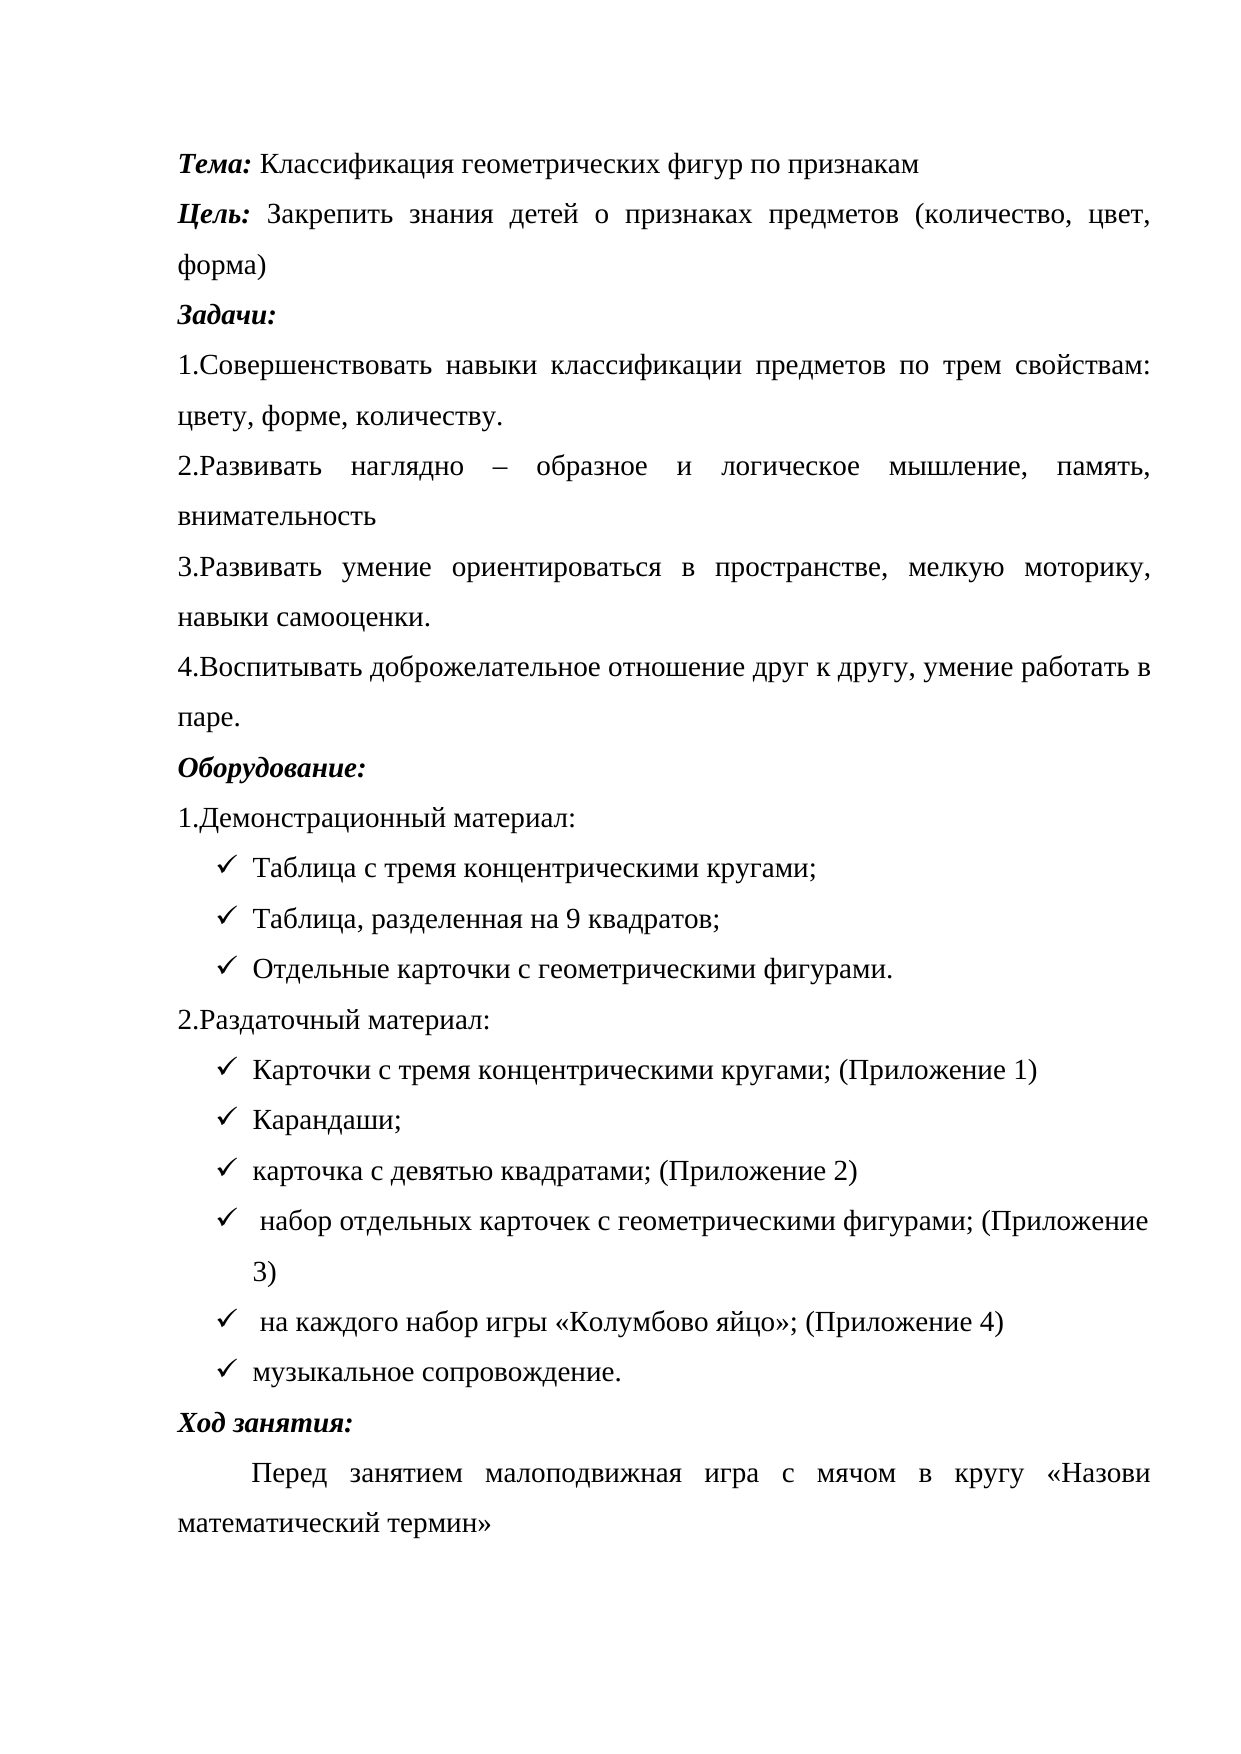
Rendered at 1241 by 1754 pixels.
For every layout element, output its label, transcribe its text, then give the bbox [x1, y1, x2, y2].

list на каждого набор игры «Колумбово яйцо»; (Приложение 4) [215, 1304, 1152, 1338]
list Карточки с тремя концентрическими кругами; (Приложение 1) [215, 1052, 1152, 1086]
text 4.Воспитывать доброжелательное отношение друг к другу, умение работать в паре. [177, 649, 1152, 733]
text Перед занятием малоподвижная игра с мячом в кругу «Назови математический термин» [177, 1455, 1152, 1539]
list Отдельные карточки с геометрическими фигурами. [215, 951, 1152, 985]
text 3.Развивать умение ориентироваться в пространстве, мелкую моторику, навыки самооценки. [177, 549, 1152, 632]
list набор отдельных карточек с геометрическими фигурами; (Приложение 3) [215, 1203, 1152, 1287]
text Ход занятия: [177, 1405, 1152, 1438]
text 2.Развивать наглядно – образное и логическое мышление, память, внимательность [177, 448, 1152, 532]
text 1.Совершенствовать навыки классификации предметов по трем свойствам: цвету, форме, количеству. [177, 347, 1152, 431]
text Оборудование: [177, 750, 1152, 783]
list музыкальное сопровождение. [215, 1354, 1152, 1388]
text 2.Раздаточный материал: [177, 1002, 1152, 1035]
text 1.Демонстрационный материал: [177, 800, 1152, 834]
text Цель: Закрепить знания детей о признаках предметов (количество, цвет, форма) [177, 196, 1152, 280]
list Таблица с тремя концентрическими кругами; [215, 851, 1152, 884]
list карточка с девятью квадратами; (Приложение 2) [215, 1153, 1152, 1187]
list Таблица, разделенная на 9 квадратов; [215, 901, 1152, 934]
list Карандаши; [215, 1102, 1152, 1136]
text Задачи: [177, 297, 1152, 331]
text Тема: Классификация геометрических фигур по признакам [177, 146, 1152, 180]
